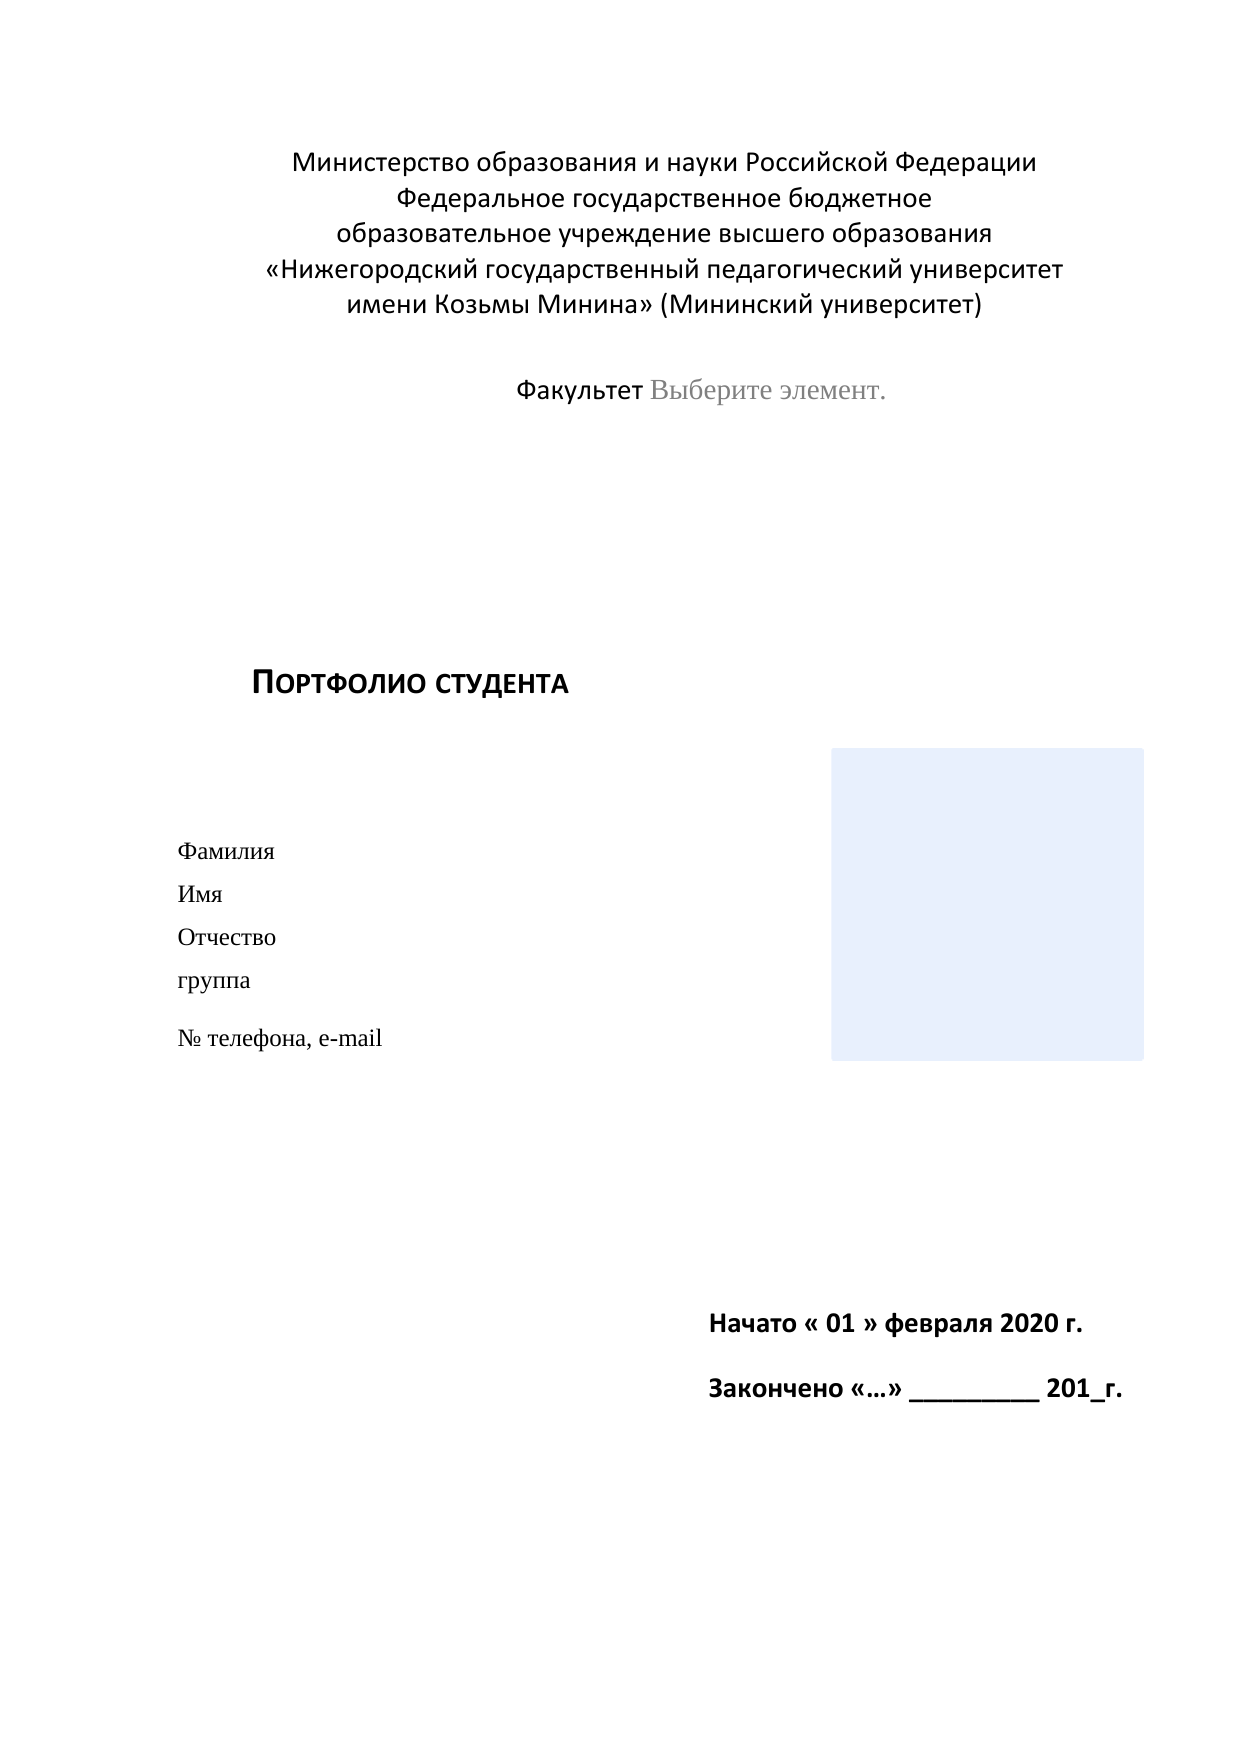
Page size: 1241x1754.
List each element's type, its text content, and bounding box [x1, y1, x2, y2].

subtitle образовательное учреждение высшего образования [177, 214, 1152, 250]
text Закончено «…» _________ 201_г. [709, 1369, 1152, 1404]
picture [831, 748, 1144, 1061]
text Портфолио студента [177, 657, 1152, 703]
subtitle Федеральное государственное бюджетное [177, 179, 1152, 214]
subtitle «Нижегородский государственный педагогический университет [177, 250, 1152, 286]
text Начато « 01 » февраля 2020 г. [709, 1304, 1152, 1339]
subtitle Факультет [251, 371, 1152, 407]
subtitle Министерство образования и науки Российской Федерации [177, 143, 1152, 179]
table_header [166, 749, 812, 1191]
subtitle имени Козьмы Минина» (Мининский университет) [177, 286, 1152, 321]
